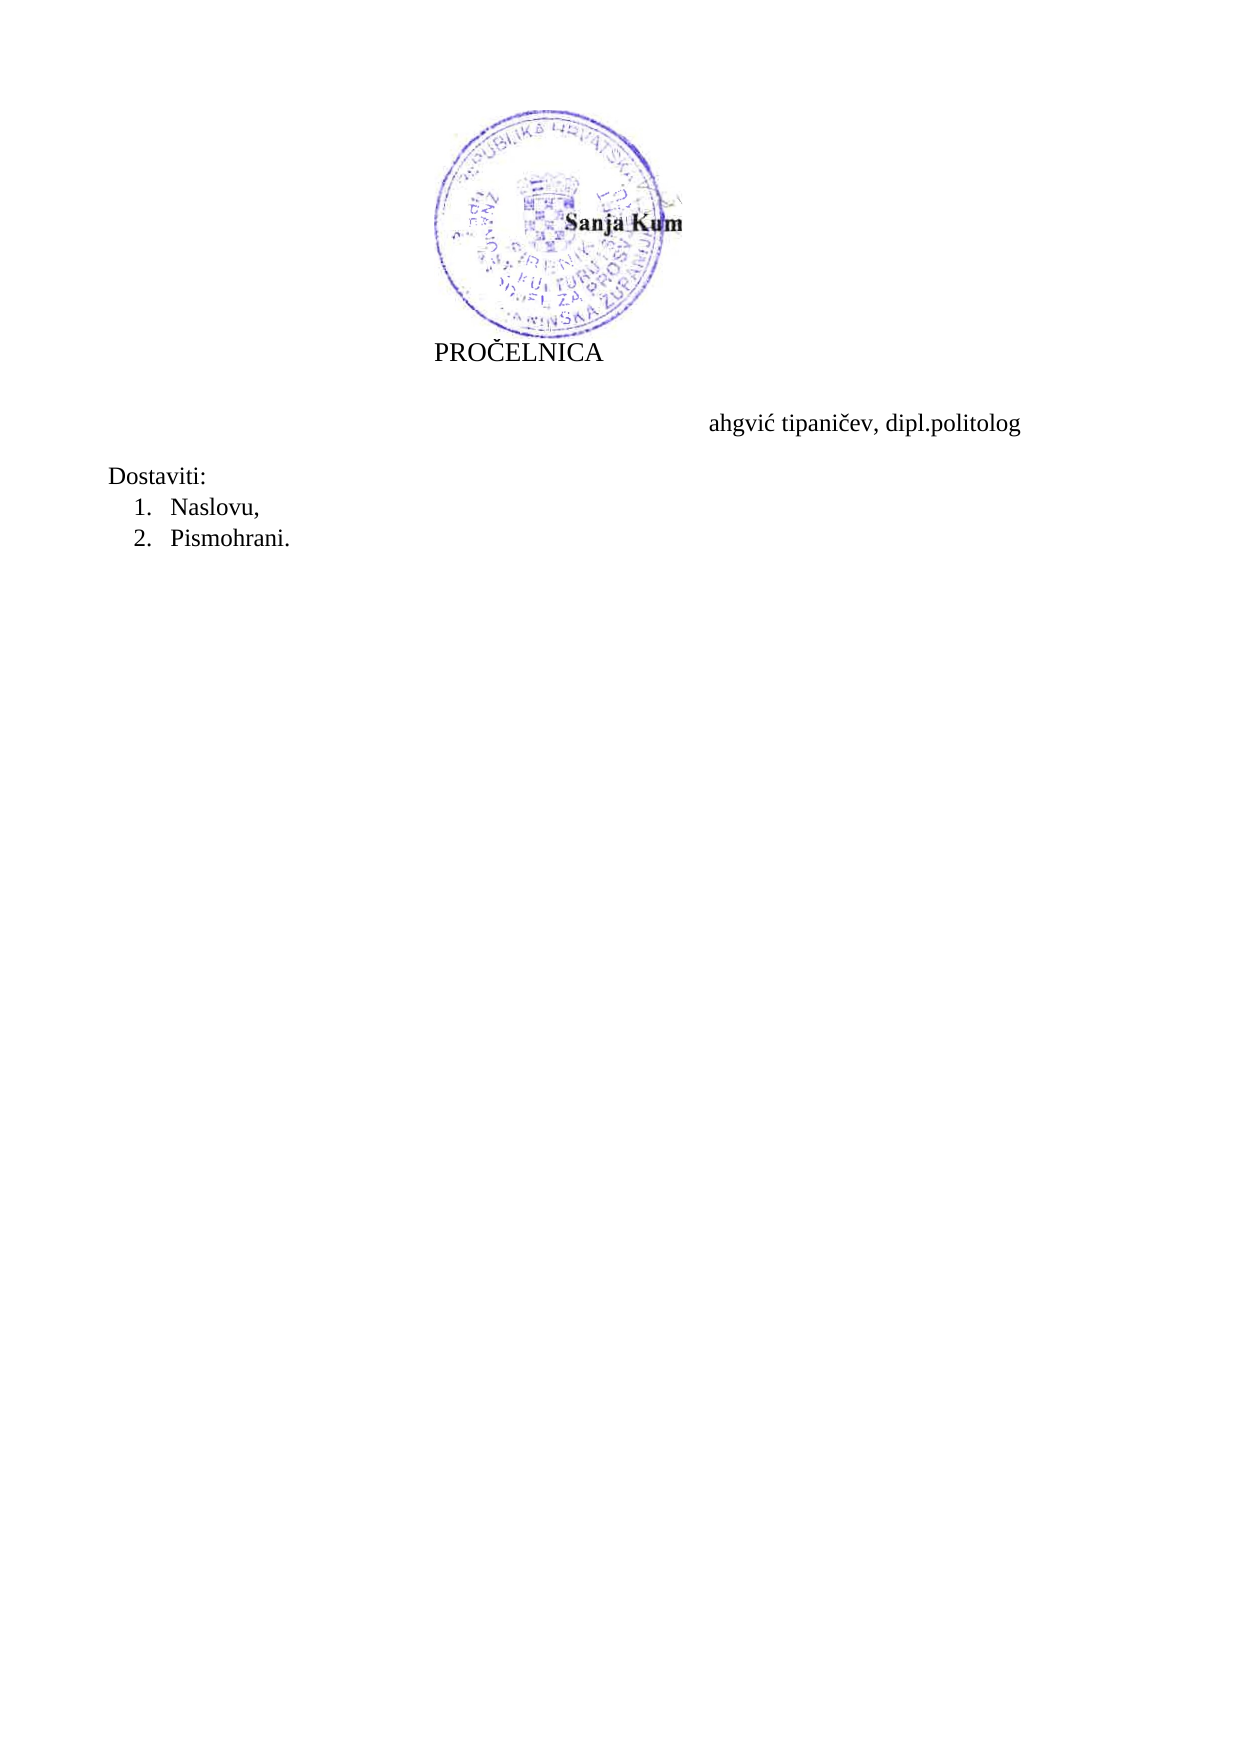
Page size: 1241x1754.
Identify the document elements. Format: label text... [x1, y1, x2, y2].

list Pismohrani. [133, 523, 682, 552]
text Dostaviti: [108, 461, 682, 489]
picture [434, 110, 683, 339]
list Naslovu, [133, 492, 682, 521]
text ahgvić tipaničev, dipl.politolog [434, 408, 1021, 437]
